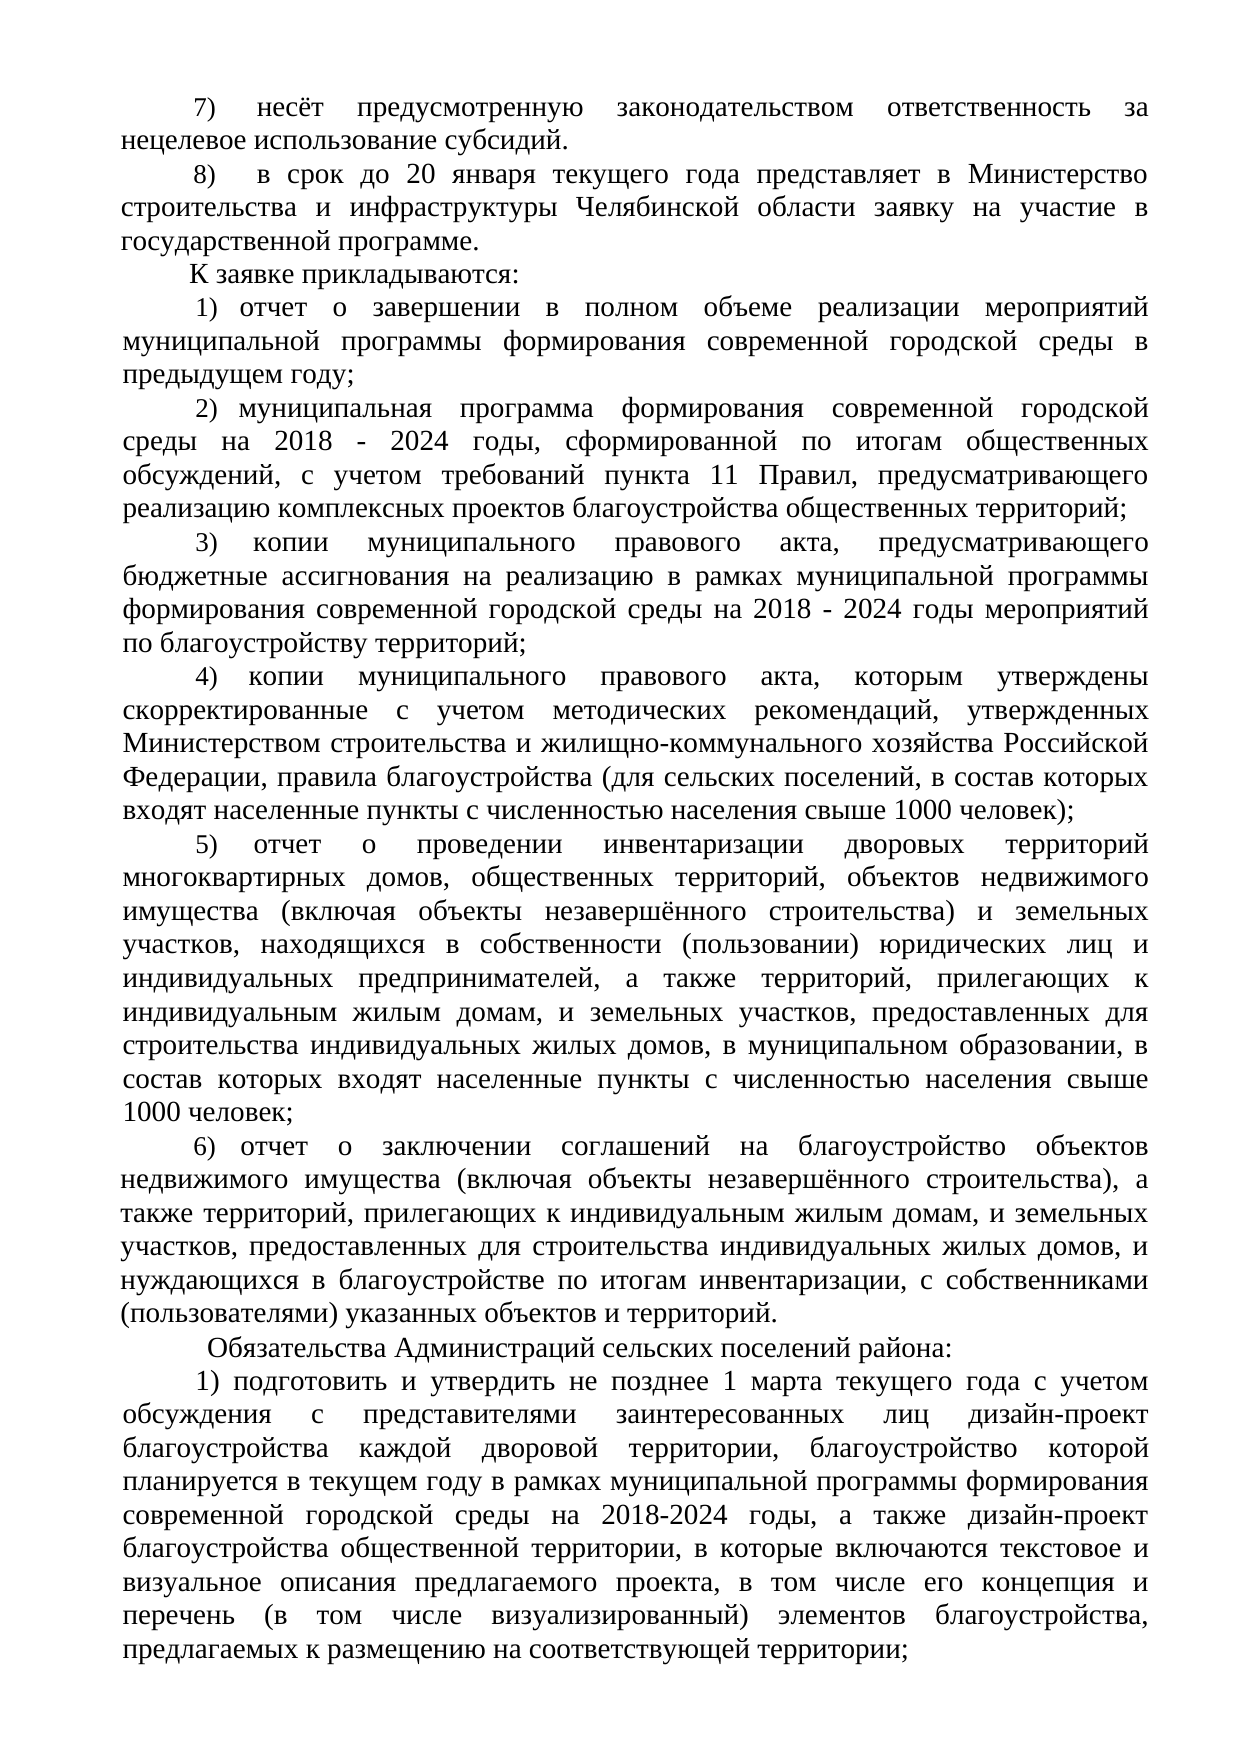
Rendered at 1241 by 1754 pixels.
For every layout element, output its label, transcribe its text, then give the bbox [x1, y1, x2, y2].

list муниципальная программа формирования современной городской среды на 2018 - 2024 годы, сформированной по итогам общественных обсуждений, с учетом требований пункта 11 Правил, предусматривающего реализацию комплексных проектов благоустройства общественных территорий; [122, 391, 1149, 525]
list копии муниципального правового акта, предусматривающего бюджетные ассигнования на реализацию в рамках муниципальной программы формирования современной городской среды на 2018 - 2024 годы мероприятий по благоустройству территорий; [122, 525, 1149, 659]
list в срок до 20 января текущего года представляет в Министерство строительства и инфраструктуры Челябинской области заявку на участие в государственной программе. [121, 156, 1149, 256]
list отчет о завершении в полном объеме реализации мероприятий муниципальной программы формирования современной городской среды в предыдущем году; [122, 290, 1149, 391]
list копии муниципального правового акта, которым утверждены скорректированные с учетом методических рекомендаций, утвержденных Министерством строительства и жилищно-коммунального хозяйства Российской Федерации, правила благоустройства (для сельских поселений, в состав которых входят населенные пункты с численностью населения свыше 1000 человек); [122, 659, 1149, 827]
text К заявке прикладываются: [174, 256, 1152, 290]
list отчет о проведении инвентаризации дворовых территорий многоквартирных домов, общественных территорий, объектов недвижимого имущества (включая объекты незавершённого строительства) и земельных участков, находящихся в собственности (пользовании) юридических лиц и индивидуальных предпринимателей, а также территорий, прилегающих к индивидуальным жилым домам, и земельных участков, предоставленных для строительства индивидуальных жилых домов, в муниципальном образовании, в состав которых входят населенные пункты с численностью населения свыше 1000 человек; [122, 827, 1149, 1128]
text 1) подготовить и утвердить не позднее 1 марта текущего года с учетом обсуждения с представителями заинтересованных лиц дизайн-проект благоустройства каждой дворовой территории, благоустройство которой планируется в текущем году в рамках муниципальной программы формирования современной городской среды на 2018-2024 годы, а также дизайн-проект благоустройства общественной территории, в которые включаются текстовое и визуальное описания предлагаемого проекта, в том числе его концепция и перечень (в том числе визуализированный) элементов благоустройства, предлагаемых к размещению на соответствующей территории; [122, 1363, 1149, 1665]
list несёт предусмотренную законодательством ответственность за нецелевое использование субсидий. [121, 89, 1149, 156]
text Обязательства Администраций сельских поселений района: [118, 1330, 1152, 1363]
list отчет о заключении соглашений на благоустройство объектов недвижимого имущества (включая объекты незавершённого строительства), а также территорий, прилегающих к индивидуальным жилым домам, и земельных участков, предоставленных для строительства индивидуальных жилых домов, и нуждающихся в благоустройстве по итогам инвентаризации, с собственниками (пользователями) указанных объектов и территорий. [120, 1128, 1149, 1330]
